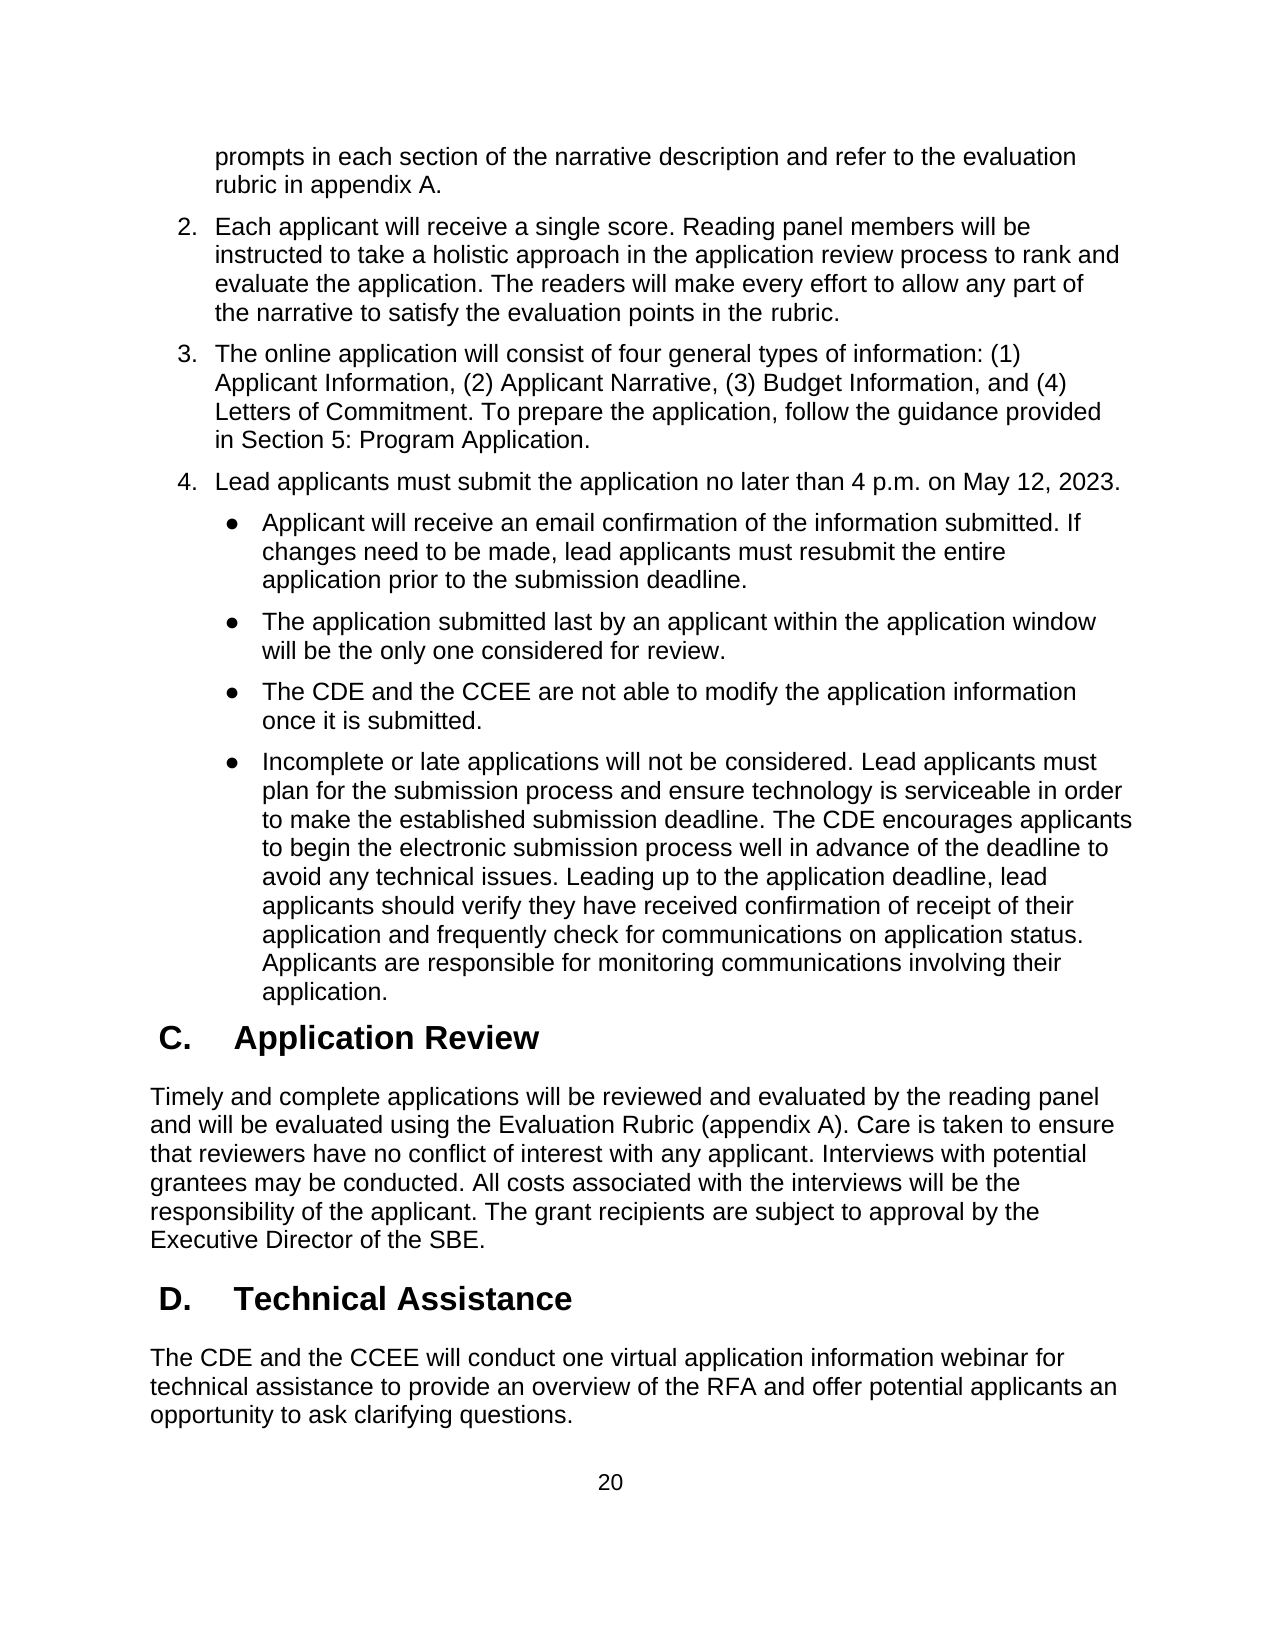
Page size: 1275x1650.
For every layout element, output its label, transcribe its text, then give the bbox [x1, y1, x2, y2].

list The CDE and the CCEE are not able to modify the application information once it is submitted. [224, 677, 1079, 734]
subtitle Technical Assistance [158, 1279, 1137, 1318]
subtitle Application Review [158, 1018, 1137, 1057]
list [177, 142, 1125, 199]
text The CDE and the CCEE will conduct one virtual application information webinar for technical assistance to provide an overview of the RFA and offer potential applicants an opportunity to ask clarifying questions. [150, 1343, 1126, 1429]
list The application submitted last by an applicant within the application window will be the only one considered for review. [224, 607, 1137, 664]
text Timely and complete applications will be reviewed and evaluated by the reading panel and will be evaluated using the Evaluation Rubric (appendix A). Care is taken to ensure that reviewers have no conflict of interest with any applicant. Interviews with potential grantees may be conducted. All costs associated with the interviews will be the responsibility of the applicant. The grant recipients are subject to approval by the Executive Director of the SBE. [150, 1082, 1118, 1254]
list Lead applicants must submit the application no later than 4 p.m. on May 12, 2023. [177, 467, 1125, 495]
list Incomplete or late applications will not be considered. Lead applicants must plan for the submission process and ensure technology is serviceable in order to make the established submission deadline. The CDE encourages applicants to begin the electronic submission process well in advance of the deadline to avoid any technical issues. Leading up to the application deadline, lead applicants should verify they have received confirmation of receipt of their application and frequently check for communications on application status. Applicants are responsible for monitoring communications involving their application. [224, 747, 1137, 1006]
list Each applicant will receive a single score. Reading panel members will be instructed to take a holistic approach in the application review process to rank and evaluate the application. The readers will make every effort to allow any part of the narrative to satisfy the evaluation points in the rubric. [177, 212, 1125, 327]
list The online application will consist of four general types of information: (1) Applicant Information, (2) Applicant Narrative, (3) Budget Information, and (4) Letters of Commitment. To prepare the application, follow the guidance provided in Section 5: Program Application. [177, 339, 1125, 454]
list Applicant will receive an email confirmation of the information submitted. If changes need to be made, lead applicants must resubmit the entire application prior to the submission deadline. [224, 508, 1095, 594]
